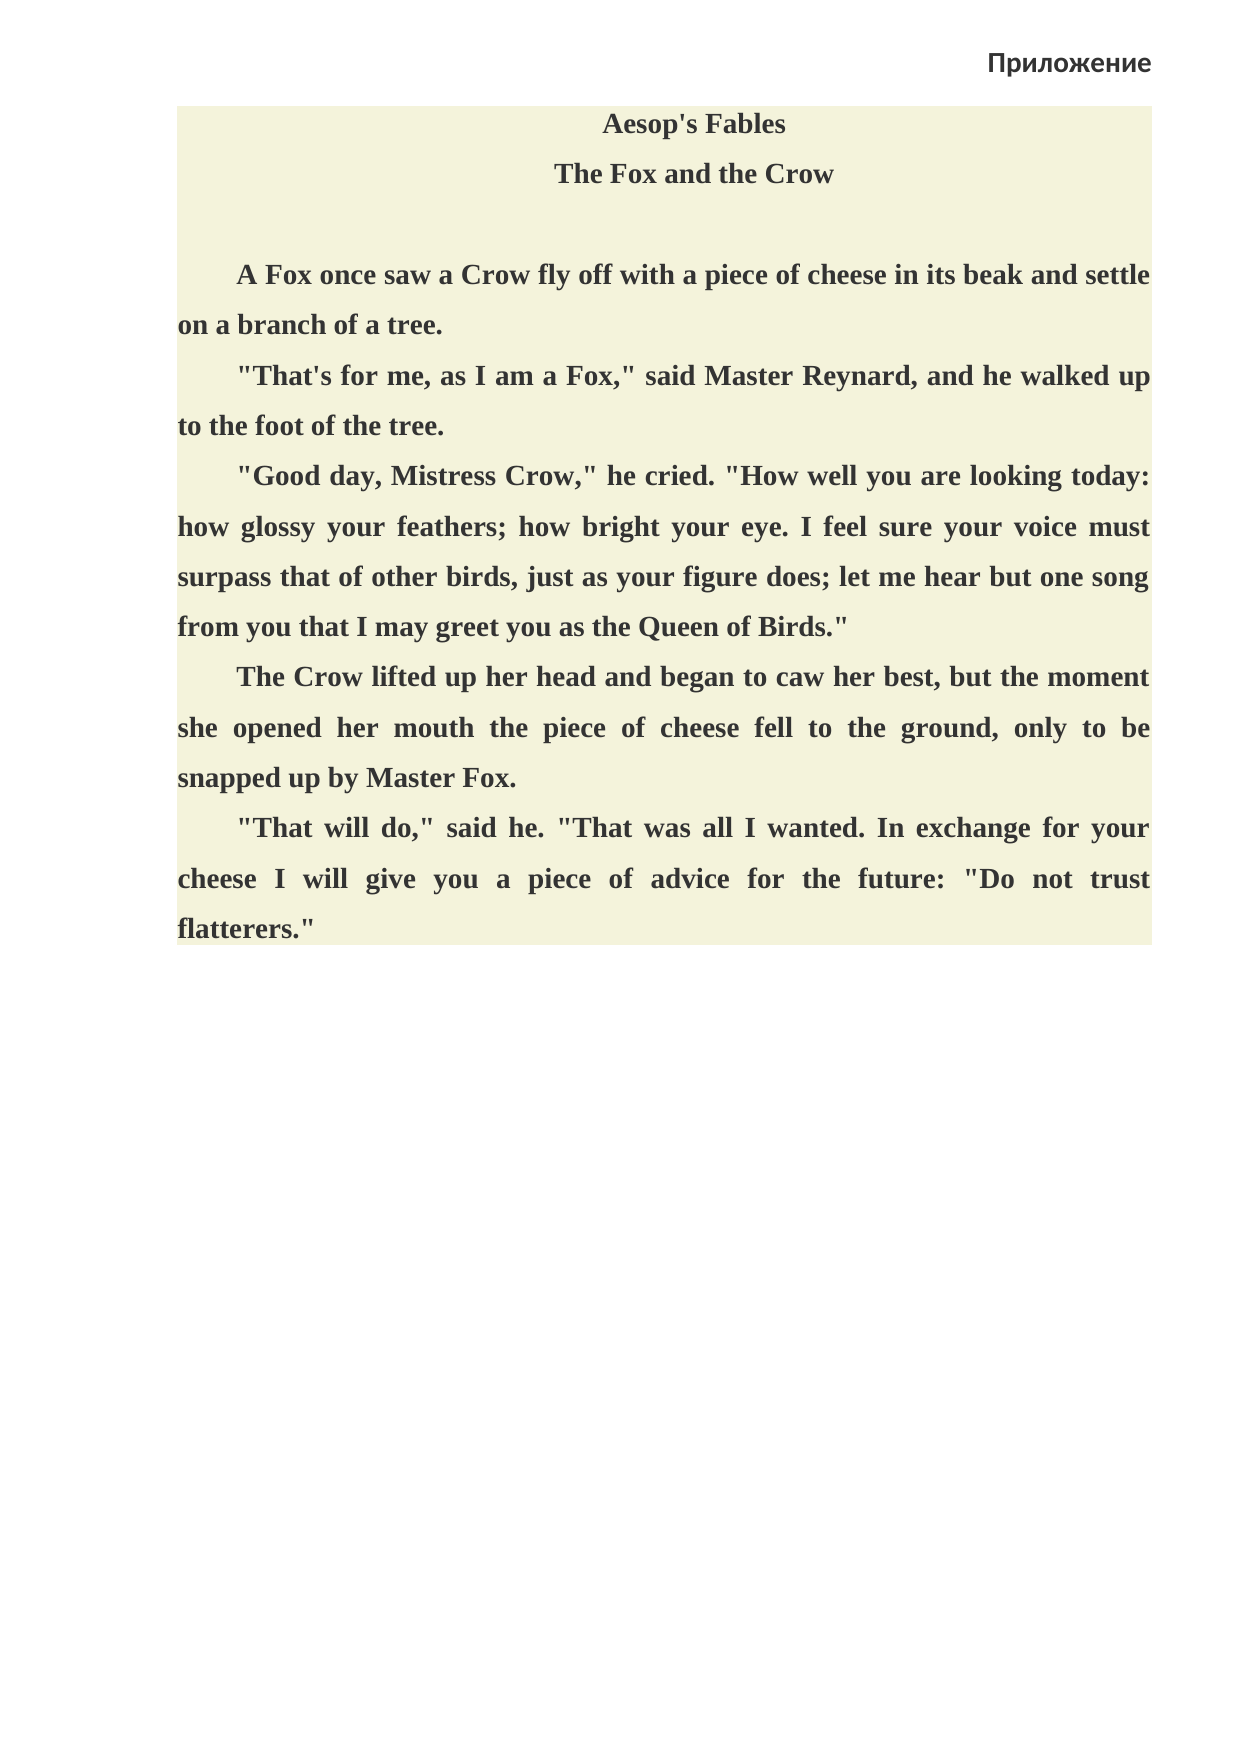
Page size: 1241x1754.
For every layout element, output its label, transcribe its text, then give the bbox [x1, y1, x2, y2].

text Приложение [177, 44, 1152, 80]
text "That will do," said he. "That was all I wanted. In exchange for your cheese I will give you a piece of advice for the future: "Do not trust flatterers." [177, 811, 1152, 945]
text A Fox once saw a Crow fly off with a piece of cheese in its beak and settle on a branch of a tree. [177, 257, 1152, 341]
text "That's for me, as I am a Fox," said Master Reynard, and he walked up to the foot of the tree. [177, 358, 1152, 442]
text The Crow lifted up her head and began to caw her best, but the moment she opened her mouth the piece of cheese fell to the ground, only to be snapped up by Master Fox. [177, 659, 1152, 794]
text "Good day, Mistress Crow," he cried. "How well you are looking today: how glossy your feathers; how bright your eye. I feel sure your voice must surpass that of other birds, just as your figure does; let me hear but one song from you that I may greet you as the Queen of Birds." [177, 458, 1152, 643]
text Aesop's Fables [177, 106, 1152, 140]
text The Fox and the Crow [177, 156, 1152, 190]
